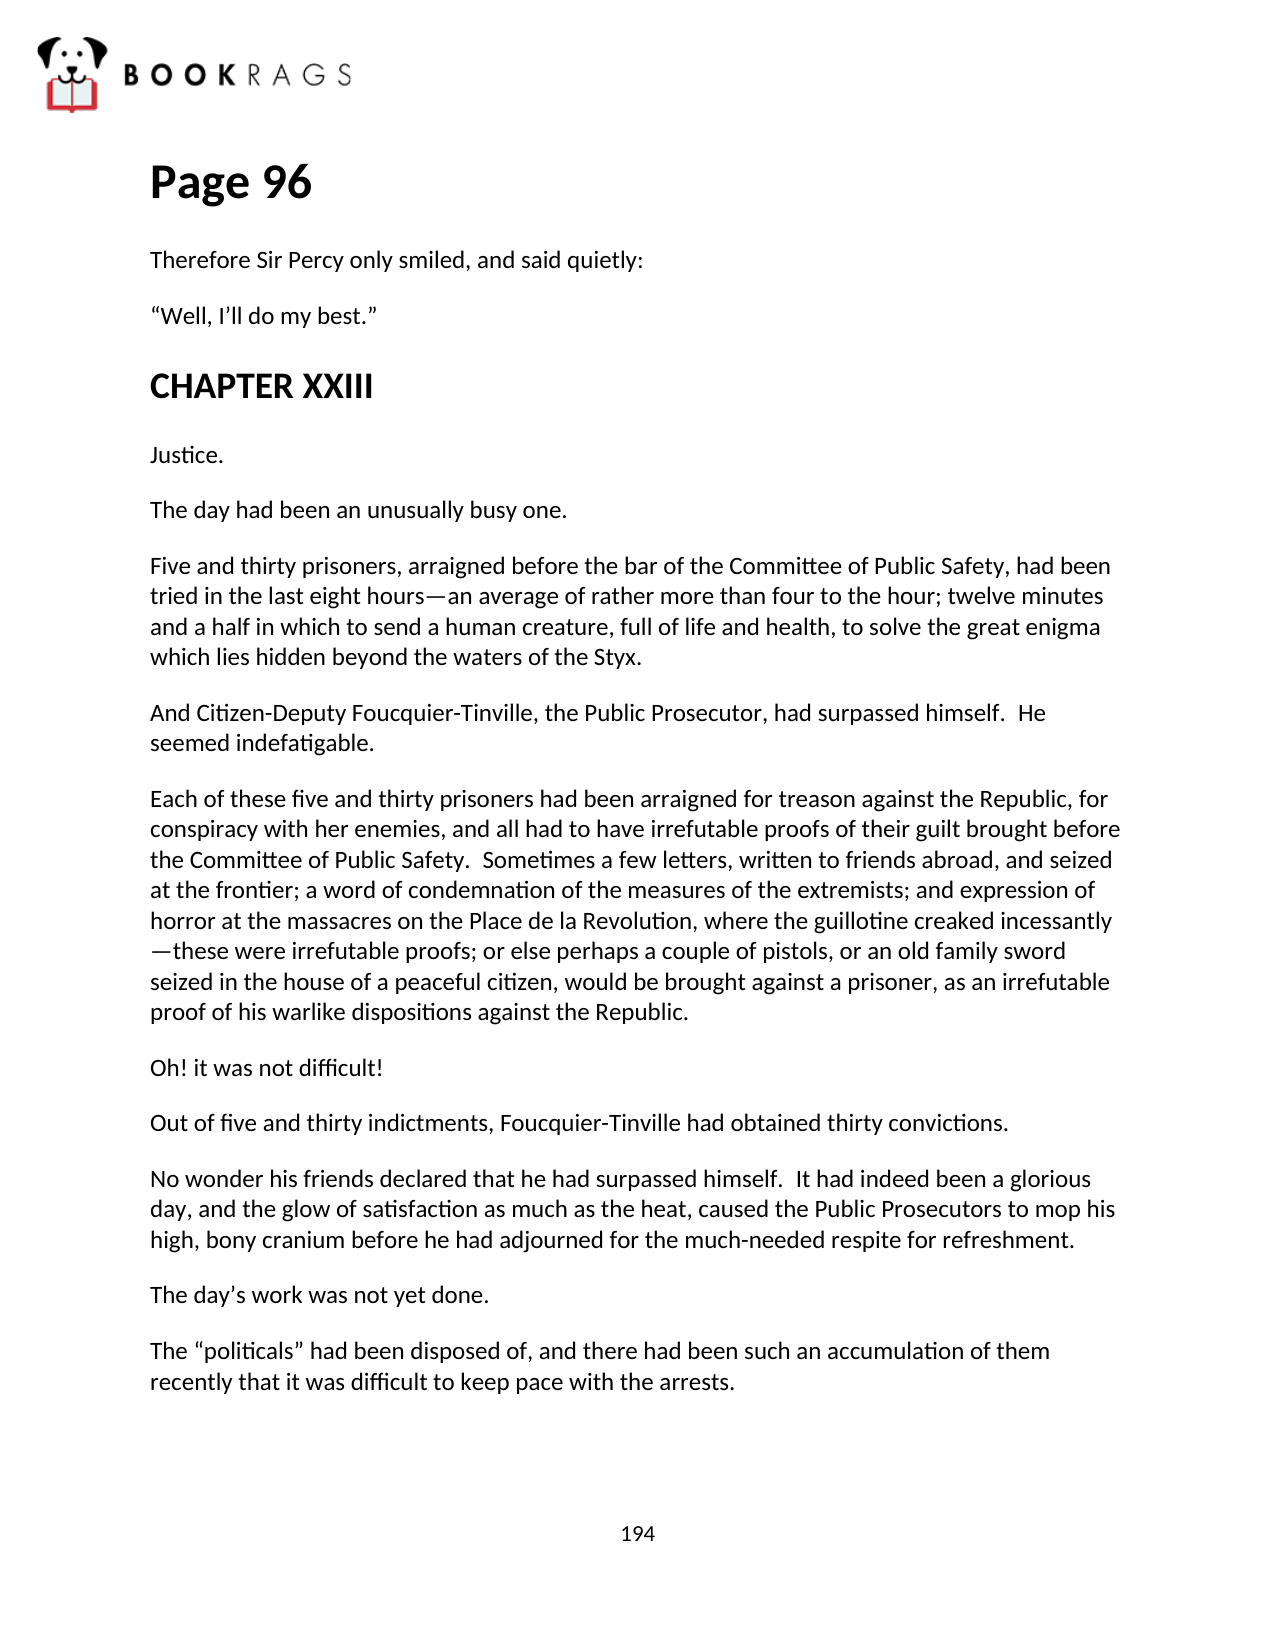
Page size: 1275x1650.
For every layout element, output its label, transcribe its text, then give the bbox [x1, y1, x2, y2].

text The “politicals” had been disposed of, and there had been such an accumulation of them recently that it was difficult to keep pace with the arrests. [150, 1335, 1125, 1396]
text The day’s work was not yet done. [150, 1280, 1125, 1310]
text Oh! it was not difficult! [150, 1052, 1125, 1083]
text And Citizen-Deputy Foucquier-Tinville, the Public Prosecutor, had surpassed himself. He seemed indefatigable. [150, 697, 1125, 758]
text The day had been an unusually busy one. [150, 494, 1125, 525]
picture [37, 37, 351, 113]
text Each of these five and thirty prisoners had been arraigned for treason against the Republic, for conspiracy with her enemies, and all had to have irrefutable proofs of their guilt brought before the Committee of Public Safety. Sometimes a few letters, written to friends abroad, and seized at the frontier; a word of condemnation of the measures of the extremists; and expression of horror at the massacres on the Place de la Revolution, where the guillotine creaked incessantly—­these were irrefutable proofs; or else perhaps a couple of pistols, or an old family sword seized in the house of a peaceful citizen, would be brought against a prisoner, as an irrefutable proof of his warlike dispositions against the Republic. [150, 783, 1125, 1027]
text Out of five and thirty indictments, Foucquier-Tinville had obtained thirty convictions. [150, 1108, 1125, 1138]
text No wonder his friends declared that he had surpassed himself. It had indeed been a glorious day, and the glow of satisfaction as much as the heat, caused the Public Prosecutors to mop his high, bony cranium before he had adjourned for the much-needed respite for refreshment. [150, 1163, 1125, 1255]
text “Well, I’ll do my best.” [150, 300, 1125, 331]
text Therefore Sir Percy only smiled, and said quietly: [150, 244, 1125, 275]
text CHAPTER XXIII [150, 362, 1125, 408]
text Page 96 [150, 150, 1125, 211]
text Five and thirty prisoners, arraigned before the bar of the Committee of Public Safety, had been tried in the last eight hours—­an average of rather more than four to the hour; twelve minutes and a half in which to send a human creature, full of life and health, to solve the great enigma which lies hidden beyond the waters of the Styx. [150, 550, 1125, 672]
text Justice. [150, 439, 1125, 469]
